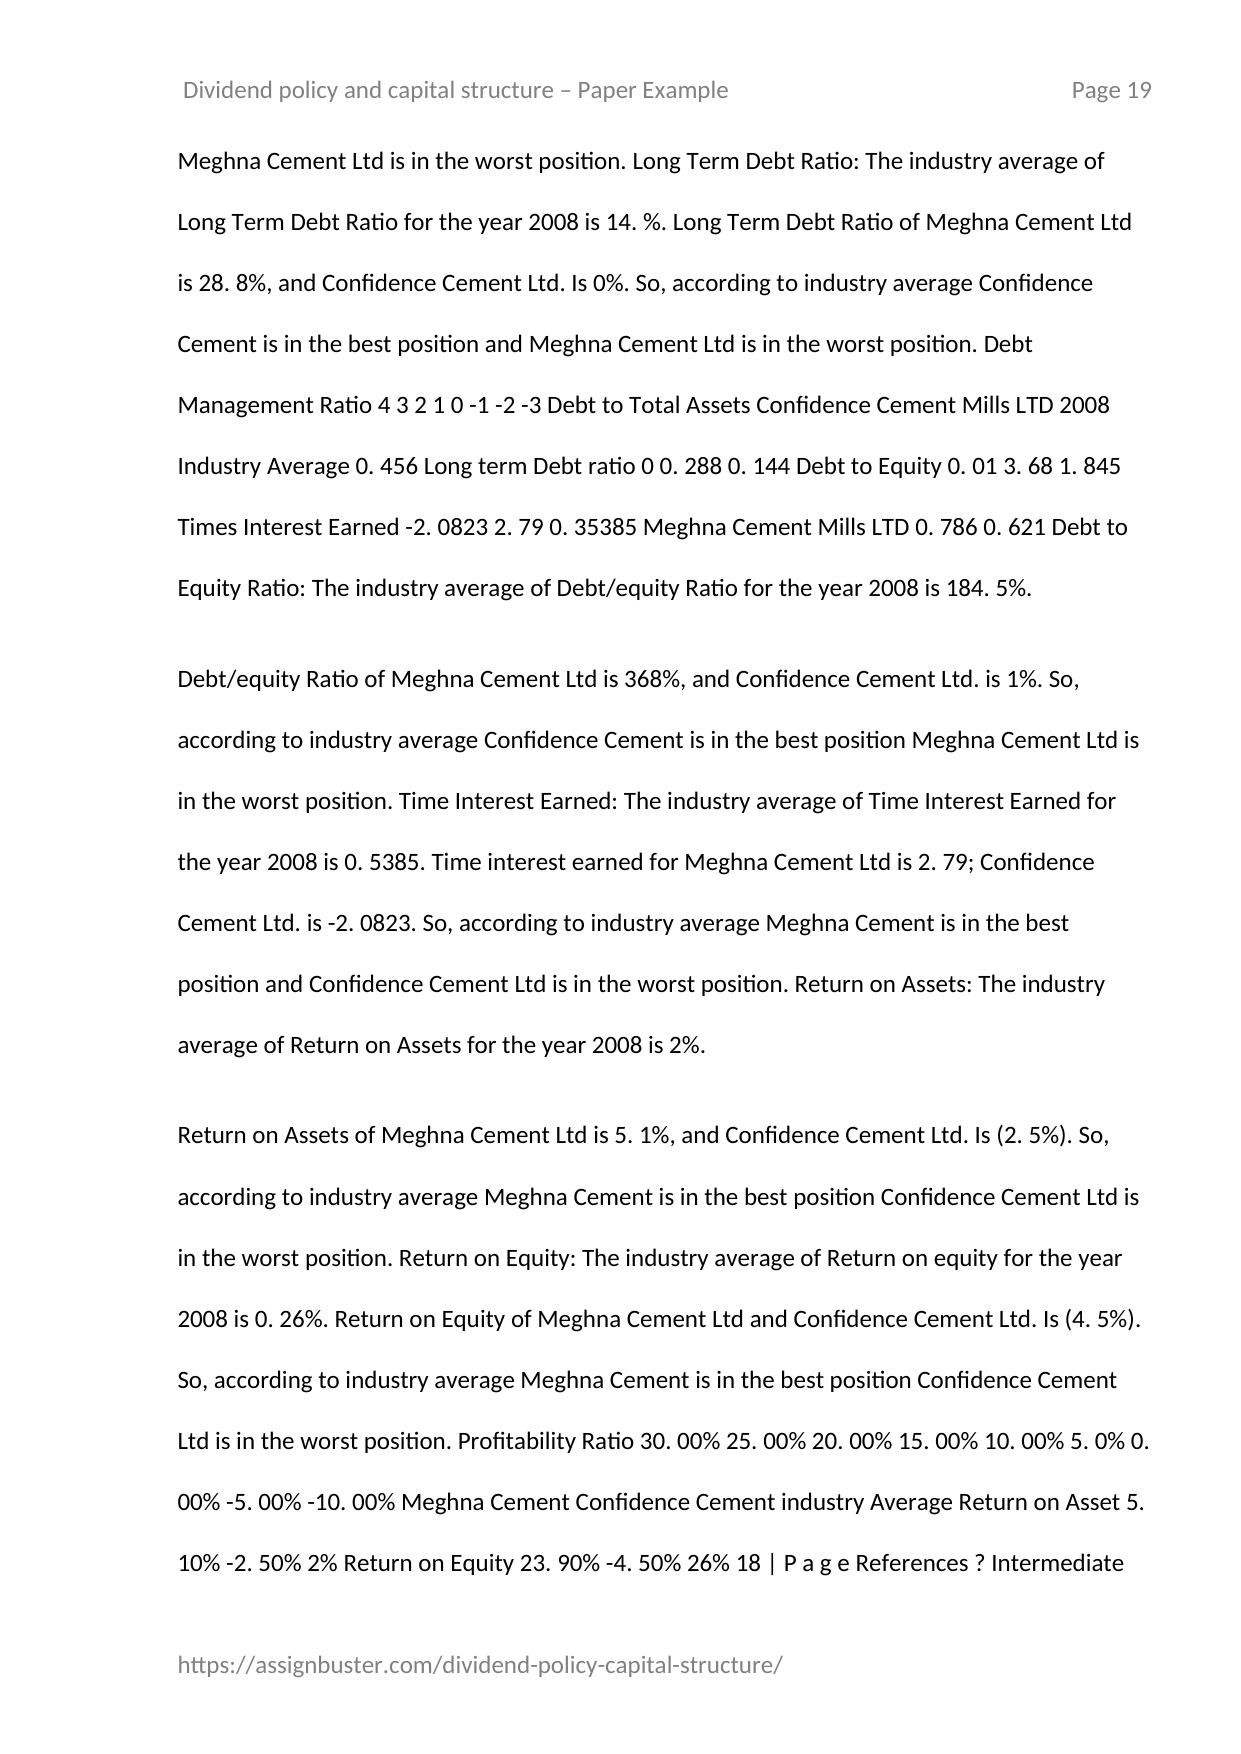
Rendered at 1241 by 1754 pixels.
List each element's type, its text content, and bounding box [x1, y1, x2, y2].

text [177, 1119, 1152, 1577]
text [177, 145, 1152, 603]
text Debt/equity Ratio of Meghna Cement Ltd is 368%, and Confidence Cement Ltd. is 1%. So, according to industry average Confidence Cement is in the best position Meghna Cement Ltd is in the worst position. Time Interest Earned: The industry average of Time Interest Earned for the year 2008 is 0. 5385. Time interest earned for Meghna Cement Ltd is 2. 79; Confidence Cement Ltd. is -2. 0823. So, according to industry average Meghna Cement is in the best position and Confidence Cement Ltd is in the worst position. Return on Assets: The industry average of Return on Assets for the year 2008 is 2%. [177, 663, 1152, 1059]
